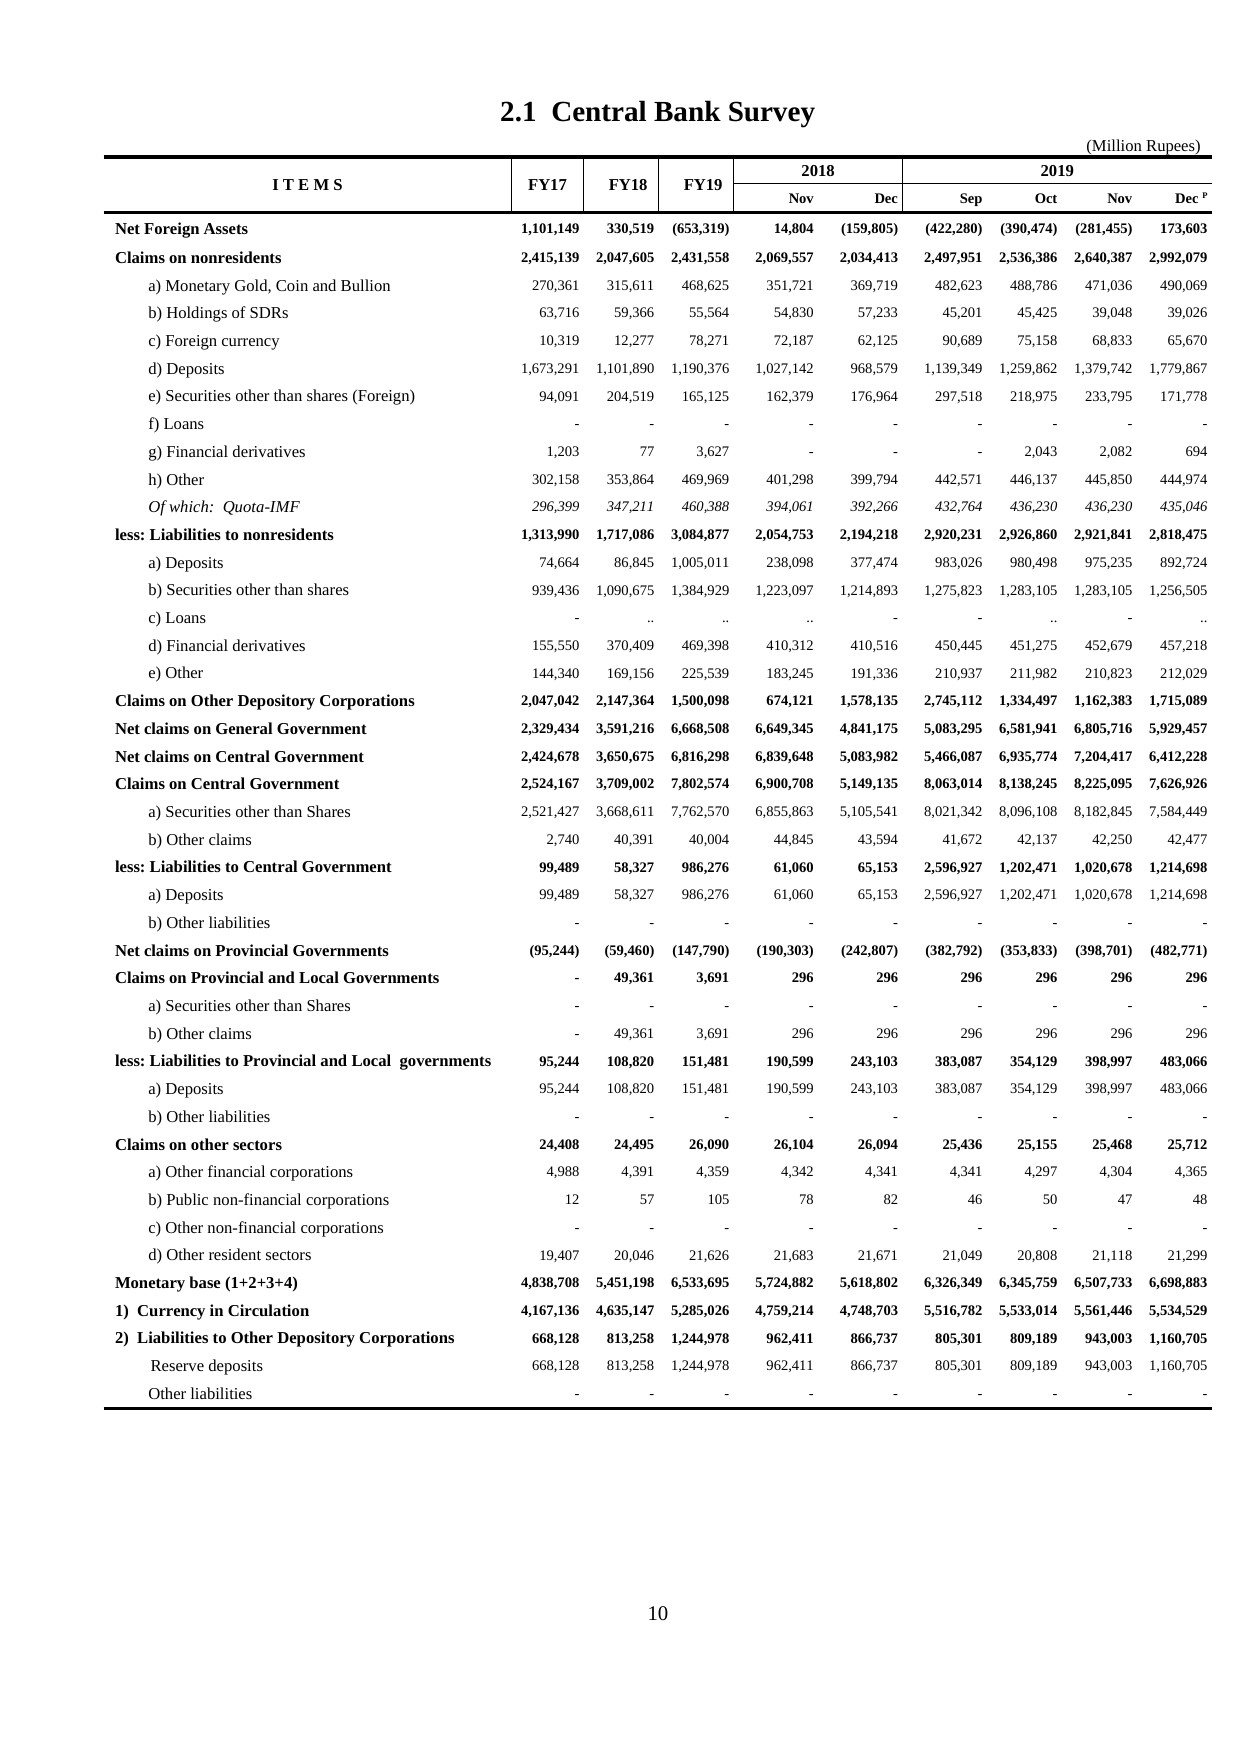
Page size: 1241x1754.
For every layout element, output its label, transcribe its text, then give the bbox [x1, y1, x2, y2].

table_cell 171,778 [1137, 382, 1212, 409]
table_cell 2,415,139 [511, 243, 583, 271]
table_cell 151,481 [659, 1047, 733, 1074]
table_cell 1,214,698 [1137, 881, 1212, 908]
table_cell (398,701) [1062, 936, 1137, 964]
table_cell 1,214,893 [818, 576, 902, 603]
table_cell a) Deposits [104, 1075, 511, 1102]
table_cell 77 [584, 437, 658, 465]
table_cell 4,748,703 [818, 1296, 902, 1324]
table_cell Net Foreign Assets [104, 214, 511, 243]
table_cell 218,975 [987, 382, 1062, 409]
table_cell 65,153 [818, 881, 902, 908]
table_cell 436,230 [1062, 493, 1137, 520]
table_cell 1,259,862 [987, 354, 1062, 382]
table_cell 25,468 [1062, 1130, 1137, 1158]
table_cell 10,319 [511, 326, 583, 354]
table_cell 210,823 [1062, 659, 1137, 687]
table_cell 21,683 [734, 1241, 818, 1268]
table_cell 243,103 [818, 1075, 902, 1102]
table_cell 4,342 [734, 1158, 818, 1185]
table_cell (422,280) [902, 214, 987, 243]
table_cell 25,155 [987, 1130, 1062, 1158]
table_cell Dec P [1137, 184, 1212, 211]
table_cell - [1062, 604, 1137, 631]
table_cell 26,104 [734, 1130, 818, 1158]
table_cell 296 [902, 1019, 987, 1047]
table_cell .. [1137, 604, 1212, 631]
table_cell a) Deposits [104, 881, 511, 908]
table_cell - [902, 1213, 987, 1241]
table_cell 95,244 [511, 1075, 583, 1102]
table_cell 4,167,136 [511, 1296, 583, 1324]
table_cell Reserve deposits [104, 1352, 511, 1379]
table_cell 94,091 [511, 382, 583, 409]
table_cell 6,668,508 [659, 714, 733, 742]
table_cell 243,103 [818, 1047, 902, 1074]
table_cell 2,596,927 [902, 881, 987, 908]
table_cell 108,820 [584, 1075, 658, 1102]
table_cell 176,964 [818, 382, 902, 409]
table_cell Net claims on General Government [104, 714, 511, 742]
table_cell 2018 [734, 159, 902, 183]
table_cell 482,623 [902, 271, 987, 299]
table_cell 42,137 [987, 825, 1062, 853]
table_cell 78,271 [659, 326, 733, 354]
table_cell 40,391 [584, 825, 658, 853]
table_cell - [511, 1019, 583, 1047]
table_cell 5,561,446 [1062, 1296, 1137, 1324]
table_cell b) Other claims [104, 1019, 511, 1047]
table_cell 1,223,097 [734, 576, 818, 603]
table_cell - [734, 908, 818, 936]
table_cell FY17 [512, 159, 583, 211]
table_cell 445,850 [1062, 465, 1137, 493]
table_cell 4,341 [818, 1158, 902, 1185]
table_cell Of which: Quota-IMF [104, 493, 511, 520]
table_cell 183,245 [734, 659, 818, 687]
table_cell 986,276 [659, 881, 733, 908]
table_cell 190,599 [734, 1075, 818, 1102]
table_cell - [1062, 1213, 1137, 1241]
table_cell 986,276 [659, 853, 733, 881]
table_cell 58,327 [584, 881, 658, 908]
table_cell 2,069,557 [734, 243, 818, 271]
table_cell 12 [511, 1185, 583, 1213]
table_cell 50 [987, 1185, 1062, 1213]
table_cell 162,379 [734, 382, 818, 409]
table_cell 59,366 [584, 299, 658, 326]
table_cell 892,724 [1137, 548, 1212, 576]
table_cell 296 [1062, 1019, 1137, 1047]
table_cell 296 [987, 1019, 1062, 1047]
table_cell (147,790) [659, 936, 733, 964]
table_cell 1,379,742 [1062, 354, 1137, 382]
table_cell 95,244 [511, 1047, 583, 1074]
table_cell 444,974 [1137, 465, 1212, 493]
table_cell 370,409 [584, 631, 658, 659]
table_cell - [818, 604, 902, 631]
table_cell 5,083,295 [902, 714, 987, 742]
table_cell I T E M S [104, 159, 511, 211]
table_cell - [1137, 410, 1212, 437]
table_cell 296 [818, 1019, 902, 1047]
table_cell 442,571 [902, 465, 987, 493]
table_cell a) Securities other than Shares [104, 798, 511, 825]
table_cell 297,518 [902, 382, 987, 409]
table_cell 1,160,705 [1137, 1324, 1212, 1352]
table_cell - [987, 1379, 1062, 1407]
table_cell 190,599 [734, 1047, 818, 1074]
table_cell 296 [1062, 964, 1137, 991]
table_cell 211,982 [987, 659, 1062, 687]
table_cell 410,516 [818, 631, 902, 659]
table_cell 270,361 [511, 271, 583, 299]
table_cell 8,225,095 [1062, 770, 1137, 797]
table_cell 1,500,098 [659, 687, 733, 714]
table_cell 39,026 [1137, 299, 1212, 326]
table_cell 2,047,042 [511, 687, 583, 714]
table_cell 6,533,695 [659, 1269, 733, 1296]
table_cell 24,408 [511, 1130, 583, 1158]
table_cell 21,671 [818, 1241, 902, 1268]
table_cell 4,988 [511, 1158, 583, 1185]
table_cell - [511, 410, 583, 437]
table_cell 5,534,529 [1137, 1296, 1212, 1324]
table_cell 399,794 [818, 465, 902, 493]
table_cell 1,283,105 [1062, 576, 1137, 603]
table_cell 469,969 [659, 465, 733, 493]
table_cell 2,524,167 [511, 770, 583, 797]
table_cell - [902, 1379, 987, 1407]
table_cell - [987, 410, 1062, 437]
table_cell 5,618,802 [818, 1269, 902, 1296]
table_cell Claims on nonresidents [104, 243, 511, 271]
table_cell 1,715,089 [1137, 687, 1212, 714]
table_cell 805,301 [902, 1352, 987, 1379]
table_cell less: Liabilities to Provincial and Local governments [104, 1047, 511, 1074]
table_cell 805,301 [902, 1324, 987, 1352]
table_cell 2,596,927 [902, 853, 987, 881]
table_cell - [584, 1379, 658, 1407]
table_cell 19,407 [511, 1241, 583, 1268]
table_cell - [902, 1102, 987, 1130]
table_cell 5,149,135 [818, 770, 902, 797]
table_cell 26,090 [659, 1130, 733, 1158]
table_cell (190,303) [734, 936, 818, 964]
table_cell - [584, 1213, 658, 1241]
table_cell 394,061 [734, 493, 818, 520]
table_cell 8,138,245 [987, 770, 1062, 797]
table_cell 377,474 [818, 548, 902, 576]
table_cell - [659, 1213, 733, 1241]
table_cell 26,094 [818, 1130, 902, 1158]
table_cell 6,839,648 [734, 742, 818, 770]
table_cell 2,521,427 [511, 798, 583, 825]
table_cell e) Securities other than shares (Foreign) [104, 382, 511, 409]
table_cell 6,345,759 [987, 1269, 1062, 1296]
table_cell 398,997 [1062, 1075, 1137, 1102]
table_cell c) Loans [104, 604, 511, 631]
table_cell 7,802,574 [659, 770, 733, 797]
table_cell - [902, 410, 987, 437]
table_cell b) Other claims [104, 825, 511, 853]
table_cell 1,313,990 [511, 520, 583, 548]
table_cell - [818, 410, 902, 437]
table_cell 20,808 [987, 1241, 1062, 1268]
table_cell - [902, 908, 987, 936]
table_cell 173,603 [1137, 214, 1212, 243]
table_cell FY19 [659, 159, 733, 211]
table_cell 1,027,142 [734, 354, 818, 382]
table_cell 2,818,475 [1137, 520, 1212, 548]
table_cell 1,202,471 [987, 881, 1062, 908]
table_cell 49,361 [584, 1019, 658, 1047]
table_cell Net claims on Provincial Governments [104, 936, 511, 964]
table_cell 962,411 [734, 1324, 818, 1352]
table_cell 1,139,349 [902, 354, 987, 382]
table_header 2.1 Central Bank Survey [104, 94, 1212, 128]
table_cell 668,128 [511, 1352, 583, 1379]
table_cell 155,550 [511, 631, 583, 659]
table_cell 5,533,014 [987, 1296, 1062, 1324]
table_cell 25,436 [902, 1130, 987, 1158]
table_cell 75,158 [987, 326, 1062, 354]
table_cell (482,771) [1137, 936, 1212, 964]
table_cell 975,235 [1062, 548, 1137, 576]
table_cell 1,160,705 [1137, 1352, 1212, 1379]
table_cell 302,158 [511, 465, 583, 493]
table_cell 57,233 [818, 299, 902, 326]
table_cell 2,992,079 [1137, 243, 1212, 271]
table_cell - [511, 964, 583, 991]
table_cell 347,211 [584, 493, 658, 520]
table_cell - [734, 991, 818, 1019]
table_cell .. [987, 604, 1062, 631]
table_cell (242,807) [818, 936, 902, 964]
table_cell 6,816,298 [659, 742, 733, 770]
table_cell 674,121 [734, 687, 818, 714]
table_cell 451,275 [987, 631, 1062, 659]
table_cell 4,841,175 [818, 714, 902, 742]
table_cell 450,445 [902, 631, 987, 659]
table_cell 1,283,105 [987, 576, 1062, 603]
table_cell 2,043 [987, 437, 1062, 465]
table_cell 296 [1137, 1019, 1212, 1047]
table_cell 1,101,890 [584, 354, 658, 382]
table_cell 1,101,149 [511, 214, 583, 243]
table_cell 1) Currency in Circulation [104, 1296, 511, 1324]
table_cell 4,759,214 [734, 1296, 818, 1324]
table_cell 5,724,882 [734, 1269, 818, 1296]
table_cell 3,668,611 [584, 798, 658, 825]
table_cell d) Deposits [104, 354, 511, 382]
table_cell 3,650,675 [584, 742, 658, 770]
table_cell 57 [584, 1185, 658, 1213]
table_cell - [818, 991, 902, 1019]
table_cell 65,670 [1137, 326, 1212, 354]
table_cell 351,721 [734, 271, 818, 299]
table_cell (95,244) [511, 936, 583, 964]
table_cell 4,297 [987, 1158, 1062, 1185]
table_cell 58,327 [584, 853, 658, 881]
table_cell 2,740 [511, 825, 583, 853]
table_cell b) Public non-financial corporations [104, 1185, 511, 1213]
table_cell 165,125 [659, 382, 733, 409]
table_cell c) Other non-financial corporations [104, 1213, 511, 1241]
table_cell 20,046 [584, 1241, 658, 1268]
table_cell 61,060 [734, 853, 818, 881]
table_cell - [659, 1102, 733, 1130]
table_cell 866,737 [818, 1324, 902, 1352]
table_cell 105 [659, 1185, 733, 1213]
table_cell 392,266 [818, 493, 902, 520]
table_cell 1,190,376 [659, 354, 733, 382]
table_cell 6,649,345 [734, 714, 818, 742]
table_cell 410,312 [734, 631, 818, 659]
table_cell 4,341 [902, 1158, 987, 1185]
table_cell - [734, 1102, 818, 1130]
table_cell Claims on Provincial and Local Governments [104, 964, 511, 991]
table_cell 369,719 [818, 271, 902, 299]
table_cell 7,584,449 [1137, 798, 1212, 825]
table_cell - [987, 1102, 1062, 1130]
table_cell - [511, 1379, 583, 1407]
table_cell 54,830 [734, 299, 818, 326]
table_cell 12,277 [584, 326, 658, 354]
table_cell 42,250 [1062, 825, 1137, 853]
table_cell 46 [902, 1185, 987, 1213]
table_cell 315,611 [584, 271, 658, 299]
table_cell 40,004 [659, 825, 733, 853]
table_cell 943,003 [1062, 1352, 1137, 1379]
table_cell 330,519 [584, 214, 658, 243]
table_cell g) Financial derivatives [104, 437, 511, 465]
table_cell 968,579 [818, 354, 902, 382]
table_cell 354,129 [987, 1047, 1062, 1074]
table_cell 943,003 [1062, 1324, 1137, 1352]
table_cell 3,627 [659, 437, 733, 465]
table_cell 6,326,349 [902, 1269, 987, 1296]
table_cell 809,189 [987, 1324, 1062, 1352]
table_cell 296 [902, 964, 987, 991]
table_cell .. [734, 604, 818, 631]
table_cell 55,564 [659, 299, 733, 326]
table_cell 383,087 [902, 1047, 987, 1074]
table_cell Nov [734, 184, 818, 211]
table_cell Other liabilities [104, 1379, 511, 1407]
table_cell 3,691 [659, 964, 733, 991]
table_cell 48 [1137, 1185, 1212, 1213]
table_cell a) Deposits [104, 548, 511, 576]
table_cell Dec [818, 184, 902, 211]
table_cell 2,920,231 [902, 520, 987, 548]
table_cell 44,845 [734, 825, 818, 853]
table_cell 5,083,982 [818, 742, 902, 770]
table_cell 21,118 [1062, 1241, 1137, 1268]
table_cell 1,384,929 [659, 576, 733, 603]
table_cell 296 [987, 964, 1062, 991]
table_cell - [818, 1102, 902, 1130]
table_cell 21,626 [659, 1241, 733, 1268]
table_cell 296 [734, 1019, 818, 1047]
table_cell 866,737 [818, 1352, 902, 1379]
table_cell 2,431,558 [659, 243, 733, 271]
table_cell 62,125 [818, 326, 902, 354]
table_cell a) Securities other than Shares [104, 991, 511, 1019]
table_cell 398,997 [1062, 1047, 1137, 1074]
table_cell 353,864 [584, 465, 658, 493]
table_cell 2,054,753 [734, 520, 818, 548]
table_cell - [659, 908, 733, 936]
table_cell 1,256,505 [1137, 576, 1212, 603]
table_cell - [659, 410, 733, 437]
table_cell (59,460) [584, 936, 658, 964]
table_cell 5,451,198 [584, 1269, 658, 1296]
table_cell 460,388 [659, 493, 733, 520]
table_cell - [1137, 991, 1212, 1019]
table_cell 354,129 [987, 1075, 1062, 1102]
table_cell 457,218 [1137, 631, 1212, 659]
table_cell (353,833) [987, 936, 1062, 964]
table_cell 296 [1137, 964, 1212, 991]
table_cell - [584, 1102, 658, 1130]
table_cell 383,087 [902, 1075, 987, 1102]
table_cell b) Other liabilities [104, 1102, 511, 1130]
table_cell 1,779,867 [1137, 354, 1212, 382]
table_cell (390,474) [987, 214, 1062, 243]
table_cell - [818, 1213, 902, 1241]
table_cell - [987, 908, 1062, 936]
table_cell 1,275,823 [902, 576, 987, 603]
table_cell f) Loans [104, 410, 511, 437]
table_cell 8,182,845 [1062, 798, 1137, 825]
table_cell - [818, 437, 902, 465]
table_cell 2) Liabilities to Other Depository Corporations [104, 1324, 511, 1352]
table_cell 1,244,978 [659, 1352, 733, 1379]
table_cell d) Other resident sectors [104, 1241, 511, 1268]
table_cell - [584, 908, 658, 936]
table_cell .. [584, 604, 658, 631]
table_cell 8,096,108 [987, 798, 1062, 825]
table_cell 6,507,733 [1062, 1269, 1137, 1296]
table_cell b) Securities other than shares [104, 576, 511, 603]
table_cell 151,481 [659, 1075, 733, 1102]
table_cell - [1062, 991, 1137, 1019]
table_cell 3,691 [659, 1019, 733, 1047]
table_cell 4,391 [584, 1158, 658, 1185]
table_cell 2,745,112 [902, 687, 987, 714]
table_cell 47 [1062, 1185, 1137, 1213]
table_cell 813,258 [584, 1352, 658, 1379]
table_cell - [1062, 908, 1137, 936]
table_cell 446,137 [987, 465, 1062, 493]
table_cell 5,285,026 [659, 1296, 733, 1324]
table_cell 1,578,135 [818, 687, 902, 714]
table_cell 21,299 [1137, 1241, 1212, 1268]
table_cell 983,026 [902, 548, 987, 576]
table_cell 1,717,086 [584, 520, 658, 548]
table_cell 7,204,417 [1062, 742, 1137, 770]
table_cell - [1062, 1379, 1137, 1407]
table_cell 435,046 [1137, 493, 1212, 520]
table_cell Monetary base (1+2+3+4) [104, 1269, 511, 1296]
table_cell 68,833 [1062, 326, 1137, 354]
table_cell (382,792) [902, 936, 987, 964]
table_cell 483,066 [1137, 1047, 1212, 1074]
table_cell 2,082 [1062, 437, 1137, 465]
table_cell 1,202,471 [987, 853, 1062, 881]
table_cell 14,804 [734, 214, 818, 243]
table_cell 401,298 [734, 465, 818, 493]
table_cell c) Foreign currency [104, 326, 511, 354]
table_cell 6,855,863 [734, 798, 818, 825]
table_cell 490,069 [1137, 271, 1212, 299]
table_cell 1,090,675 [584, 576, 658, 603]
table_cell - [734, 1379, 818, 1407]
table_cell 99,489 [511, 881, 583, 908]
table_cell 6,412,228 [1137, 742, 1212, 770]
table_cell .. [659, 604, 733, 631]
table_cell 296 [818, 964, 902, 991]
table_cell 939,436 [511, 576, 583, 603]
table_cell 25,712 [1137, 1130, 1212, 1158]
table_cell - [1062, 1102, 1137, 1130]
table_cell 24,495 [584, 1130, 658, 1158]
table_cell 82 [818, 1185, 902, 1213]
table_cell - [818, 908, 902, 936]
table_cell 8,063,014 [902, 770, 987, 797]
table_cell 469,398 [659, 631, 733, 659]
table_cell 2,194,218 [818, 520, 902, 548]
table_cell 212,029 [1137, 659, 1212, 687]
table_cell 90,689 [902, 326, 987, 354]
table_cell 6,900,708 [734, 770, 818, 797]
table_cell - [1062, 410, 1137, 437]
table_cell 809,189 [987, 1352, 1062, 1379]
table_cell 72,187 [734, 326, 818, 354]
table_cell 483,066 [1137, 1075, 1212, 1102]
table_cell 5,105,541 [818, 798, 902, 825]
table_cell 5,516,782 [902, 1296, 987, 1324]
table_cell b) Other liabilities [104, 908, 511, 936]
table_cell 4,838,708 [511, 1269, 583, 1296]
table_cell - [902, 437, 987, 465]
table_cell 108,820 [584, 1047, 658, 1074]
table_cell 65,153 [818, 853, 902, 881]
table_cell 468,625 [659, 271, 733, 299]
table_cell Net claims on Central Government [104, 742, 511, 770]
table_cell - [734, 437, 818, 465]
table_cell - [734, 410, 818, 437]
table_cell 45,201 [902, 299, 987, 326]
table_cell 2,640,387 [1062, 243, 1137, 271]
table_cell - [1137, 1379, 1212, 1407]
table_cell 86,845 [584, 548, 658, 576]
table_cell 2019 [903, 159, 1212, 183]
table_cell - [818, 1379, 902, 1407]
table_cell 1,673,291 [511, 354, 583, 382]
table_cell 61,060 [734, 881, 818, 908]
table_cell Claims on Other Depository Corporations [104, 687, 511, 714]
table_cell 488,786 [987, 271, 1062, 299]
table_cell 49,361 [584, 964, 658, 991]
table_cell - [584, 410, 658, 437]
table_cell (281,455) [1062, 214, 1137, 243]
table_cell 1,334,497 [987, 687, 1062, 714]
table_cell - [511, 908, 583, 936]
table_cell 2,034,413 [818, 243, 902, 271]
table_cell (159,805) [818, 214, 902, 243]
table_cell - [1137, 1102, 1212, 1130]
table_cell 1,214,698 [1137, 853, 1212, 881]
table_cell b) Holdings of SDRs [104, 299, 511, 326]
table_cell 144,340 [511, 659, 583, 687]
table_cell 296 [734, 964, 818, 991]
table_cell a) Other financial corporations [104, 1158, 511, 1185]
table_cell 668,128 [511, 1324, 583, 1352]
table_cell 204,519 [584, 382, 658, 409]
table_cell 233,795 [1062, 382, 1137, 409]
table_cell 8,021,342 [902, 798, 987, 825]
table_cell 41,672 [902, 825, 987, 853]
table_cell - [511, 991, 583, 1019]
table_cell 7,626,926 [1137, 770, 1212, 797]
table_cell (653,319) [659, 214, 733, 243]
table_cell e) Other [104, 659, 511, 687]
table_cell - [734, 1213, 818, 1241]
table_cell - [659, 991, 733, 1019]
table_cell - [659, 1379, 733, 1407]
table_cell 7,762,570 [659, 798, 733, 825]
table_cell - [511, 1213, 583, 1241]
table_cell 1,203 [511, 437, 583, 465]
table_cell 694 [1137, 437, 1212, 465]
table_cell 3,591,216 [584, 714, 658, 742]
table_cell 21,049 [902, 1241, 987, 1268]
table_cell - [584, 991, 658, 1019]
table_cell 1,162,383 [1062, 687, 1137, 714]
table_cell Sep [903, 184, 987, 211]
table_cell 2,147,364 [584, 687, 658, 714]
table_cell (Million Rupees) [104, 128, 1212, 155]
table_cell 1,005,011 [659, 548, 733, 576]
table_cell 78 [734, 1185, 818, 1213]
table_cell 2,536,386 [987, 243, 1062, 271]
table_cell 2,329,434 [511, 714, 583, 742]
table_cell 43,594 [818, 825, 902, 853]
table_cell - [987, 991, 1062, 1019]
table_cell 980,498 [987, 548, 1062, 576]
table_cell 210,937 [902, 659, 987, 687]
table_cell 471,036 [1062, 271, 1137, 299]
table_cell 4,365 [1137, 1158, 1212, 1185]
table_cell 1,020,678 [1062, 881, 1137, 908]
table_cell 2,921,841 [1062, 520, 1137, 548]
table_cell 2,047,605 [584, 243, 658, 271]
table_cell 4,304 [1062, 1158, 1137, 1185]
table_cell less: Liabilities to nonresidents [104, 520, 511, 548]
table_cell 5,466,087 [902, 742, 987, 770]
table_cell a) Monetary Gold, Coin and Bullion [104, 271, 511, 299]
table_cell h) Other [104, 465, 511, 493]
table_cell FY18 [584, 159, 658, 211]
table_cell 169,156 [584, 659, 658, 687]
table_cell 238,098 [734, 548, 818, 576]
table_cell 6,698,883 [1137, 1269, 1212, 1296]
table_cell 962,411 [734, 1352, 818, 1379]
table_cell Claims on other sectors [104, 1130, 511, 1158]
table_cell 6,805,716 [1062, 714, 1137, 742]
table_cell less: Liabilities to Central Government [104, 853, 511, 881]
table_cell 6,581,941 [987, 714, 1062, 742]
table_cell 2,424,678 [511, 742, 583, 770]
table_cell 2,497,951 [902, 243, 987, 271]
table_cell d) Financial derivatives [104, 631, 511, 659]
table_cell 5,929,457 [1137, 714, 1212, 742]
table_cell - [511, 604, 583, 631]
table_cell 3,084,877 [659, 520, 733, 548]
table_cell 63,716 [511, 299, 583, 326]
table_cell - [902, 604, 987, 631]
table_cell Oct [987, 184, 1062, 211]
table_cell 42,477 [1137, 825, 1212, 853]
table_cell 191,336 [818, 659, 902, 687]
table_cell 4,635,147 [584, 1296, 658, 1324]
table_cell 99,489 [511, 853, 583, 881]
table_cell - [902, 991, 987, 1019]
table_cell - [987, 1213, 1062, 1241]
table_cell 452,679 [1062, 631, 1137, 659]
table_cell 4,359 [659, 1158, 733, 1185]
table_cell 813,258 [584, 1324, 658, 1352]
table_cell 39,048 [1062, 299, 1137, 326]
table_cell Claims on Central Government [104, 770, 511, 797]
table_cell 74,664 [511, 548, 583, 576]
table_cell - [511, 1102, 583, 1130]
table_cell 1,244,978 [659, 1324, 733, 1352]
table_cell 225,539 [659, 659, 733, 687]
table_cell 45,425 [987, 299, 1062, 326]
table_cell 3,709,002 [584, 770, 658, 797]
table_cell 436,230 [987, 493, 1062, 520]
table_cell 2,926,860 [987, 520, 1062, 548]
table_cell 296,399 [511, 493, 583, 520]
table_cell 432,764 [902, 493, 987, 520]
table_cell Nov [1062, 184, 1137, 211]
table_cell 6,935,774 [987, 742, 1062, 770]
table_cell - [1137, 1213, 1212, 1241]
table_cell - [1137, 908, 1212, 936]
table_cell 1,020,678 [1062, 853, 1137, 881]
